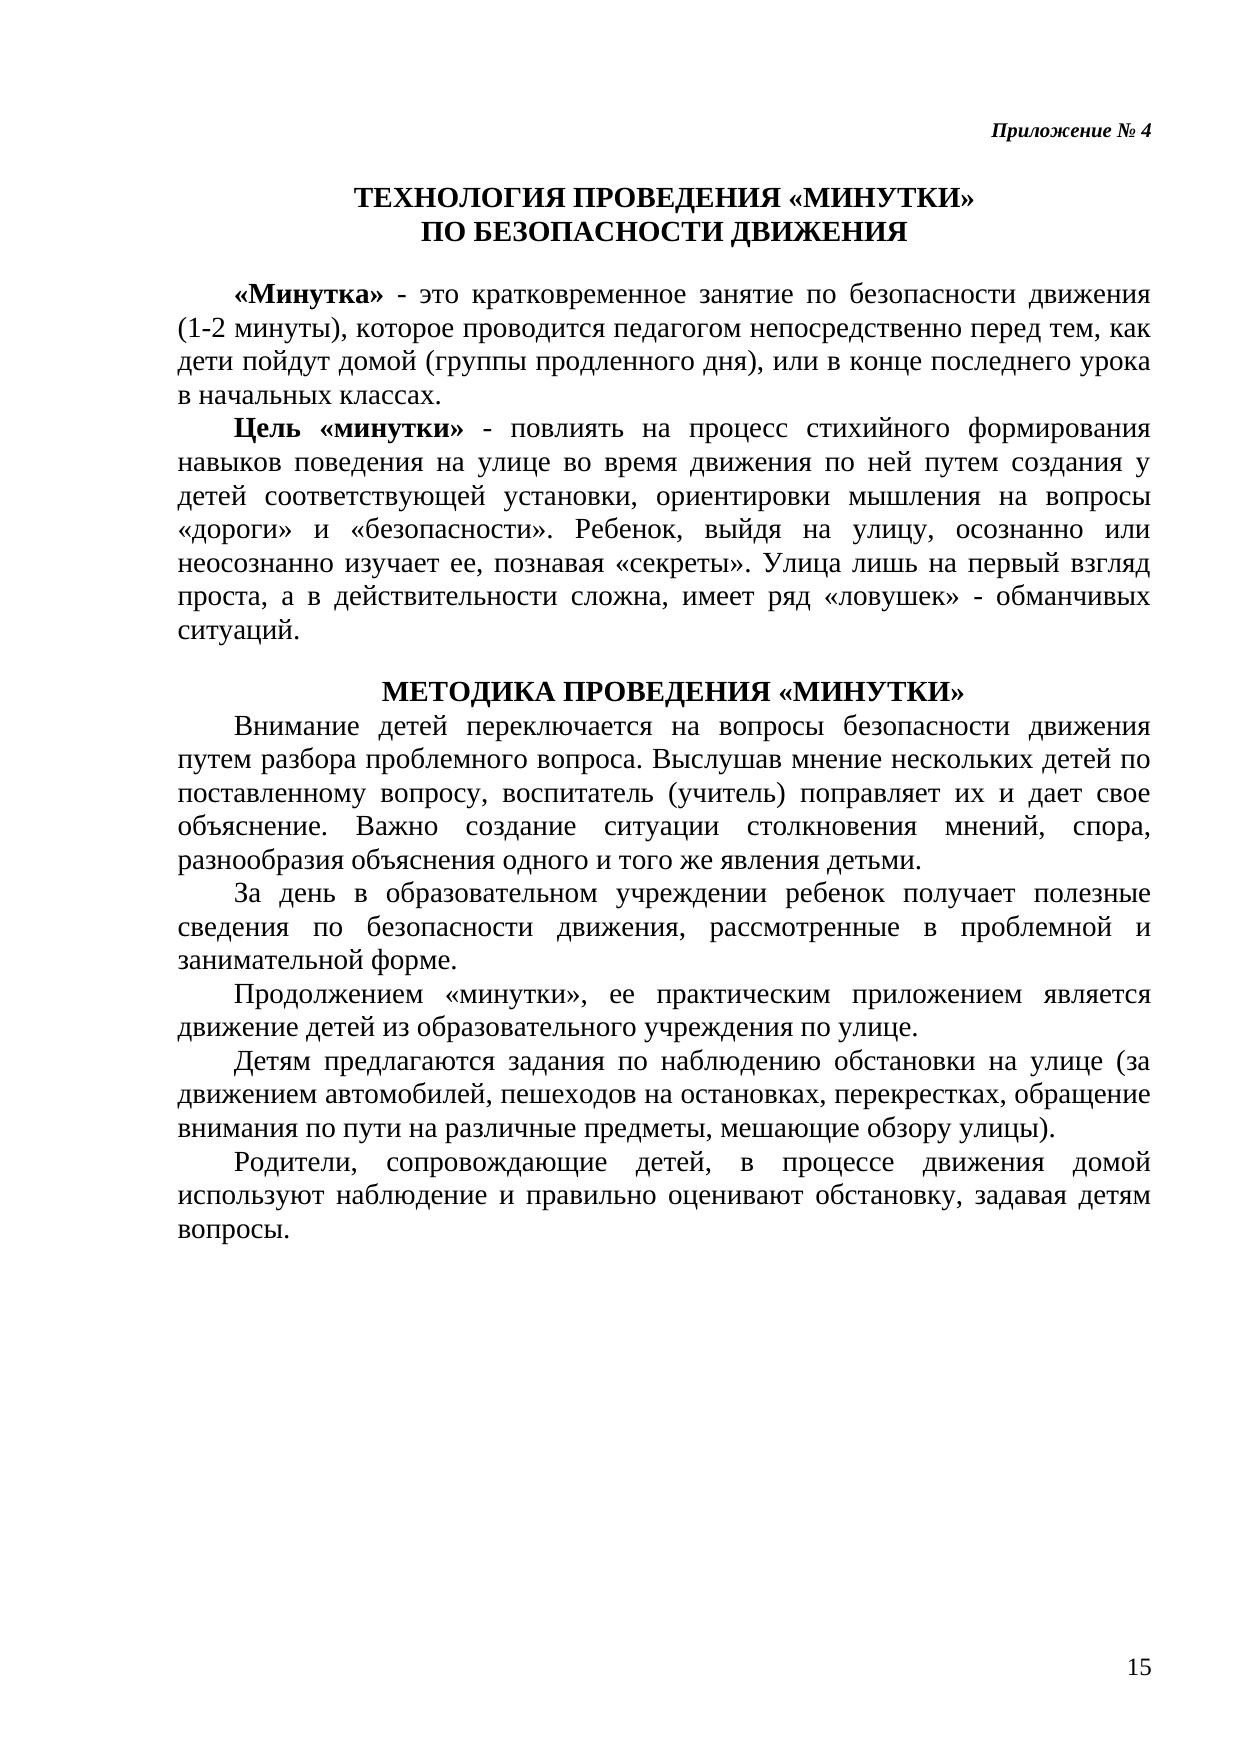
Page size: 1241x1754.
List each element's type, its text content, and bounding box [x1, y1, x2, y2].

text Продолжением «минутки», ее практическим приложением является движение детей из образовательного учреждения по улице. [177, 976, 1152, 1043]
text Внимание детей переключается на вопросы безопасности движения путем разбора проблемного вопроса. Выслушав мнение нескольких детей по поставленному вопросу, воспитатель (учитель) поправляет их и дает свое объяснение. Важно создание ситуации столкновения мнений, спора, разнообразия объяснения одного и того же явления детьми. [177, 708, 1152, 875]
text технология проведения «минутки» [177, 181, 1152, 214]
text Цель «минутки» - повлиять на процесс стихийного формирования навыков поведения на улице во время движения по ней путем создания у детей соответствующей установки, ориентировки мышления на вопросы «дороги» и «безопасности». Ребенок, выйдя на улицу, осознанно или неосознанно изучает ее, познавая «секреты». Улица лишь на первый взгляд проста, а в действительности сложна, имеет ряд «ловушек» - обманчивых ситуаций. [177, 411, 1152, 645]
text Детям предлагаются задания по наблюдению обстановки на улице (за движением автомобилей, пешеходов на остановках, перекрестках, обращение внимания по пути на различные предметы, мешающие обзору улицы). [177, 1043, 1152, 1144]
text «Минутка» - это кратковременное занятие по безопасности движения (1-2 минуты), которое проводится педагогом непосредственно перед тем, как дети пойдут домой (группы продленного дня), или в конце последнего урока в начальных классах. [177, 276, 1152, 411]
text Методика проведения «минутки» [177, 674, 1152, 708]
text Родители, сопровождающие детей, в процессе движения домой используют наблюдение и правильно оценивают обстановку, задавая детям вопросы. [177, 1144, 1152, 1244]
text по безопасности движения [177, 214, 1152, 248]
text За день в образовательном учреждении ребенок получает полезные сведения по безопасности движения, рассмотренные в проблемной и занимательной форме. [177, 875, 1152, 976]
text Приложение № 4 [177, 118, 1152, 142]
